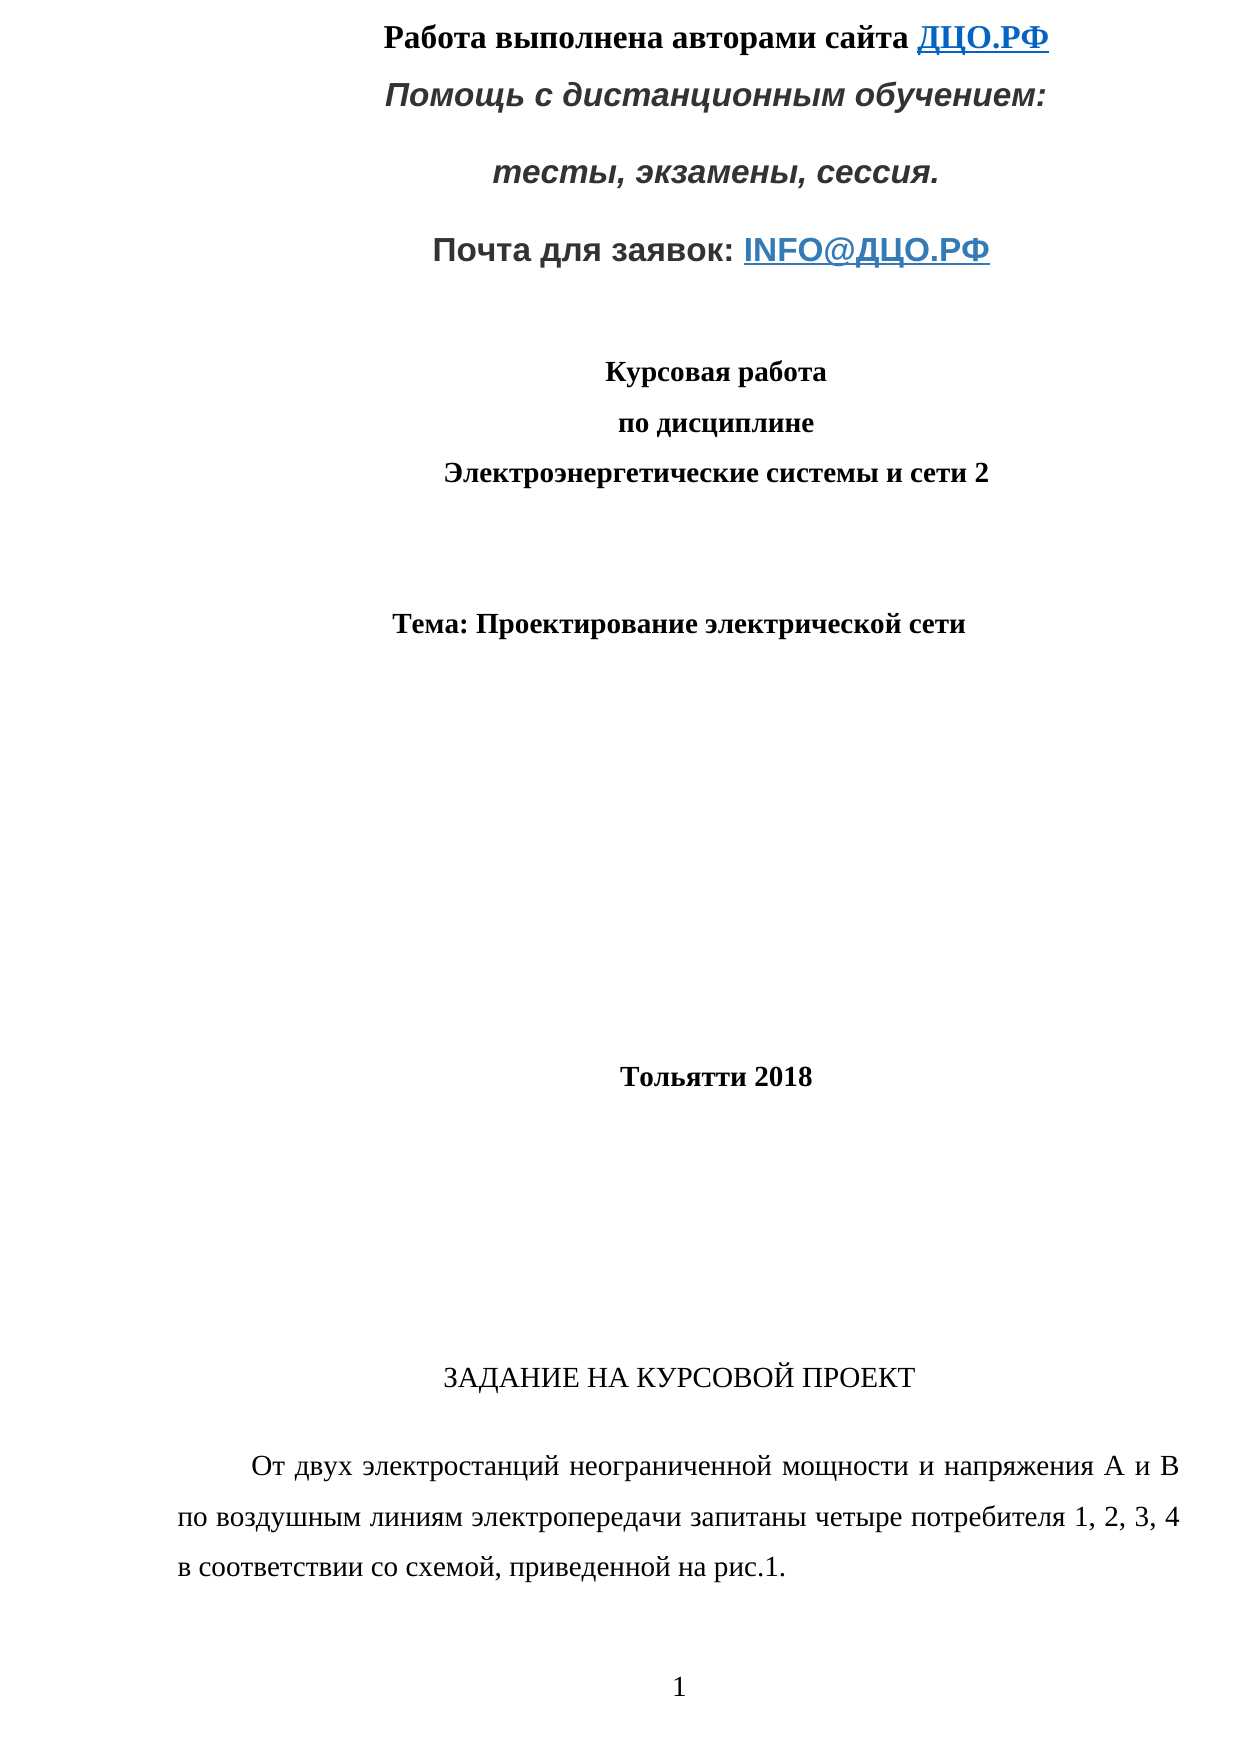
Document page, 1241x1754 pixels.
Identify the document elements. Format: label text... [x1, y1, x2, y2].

text Электроэнергетические системы и сети 2 [177, 455, 1181, 488]
text ЗАДАНИЕ НА КУРСОВОЙ ПРОЕКТ [177, 1361, 1181, 1394]
text Тема: Проектирование электрической сети [177, 606, 1181, 639]
text Курсовая работа [177, 354, 1181, 388]
text От двух электростанций неограниченной мощности и напряжения А и В по воздушным линиям электропередачи запитаны четыре потребителя 1, 2, 3, 4 в соответствии со схемой, приведенной на рис.1. [177, 1448, 1181, 1583]
text Тольятти 2018 [177, 1059, 1181, 1092]
text по дисциплине [177, 405, 1181, 438]
